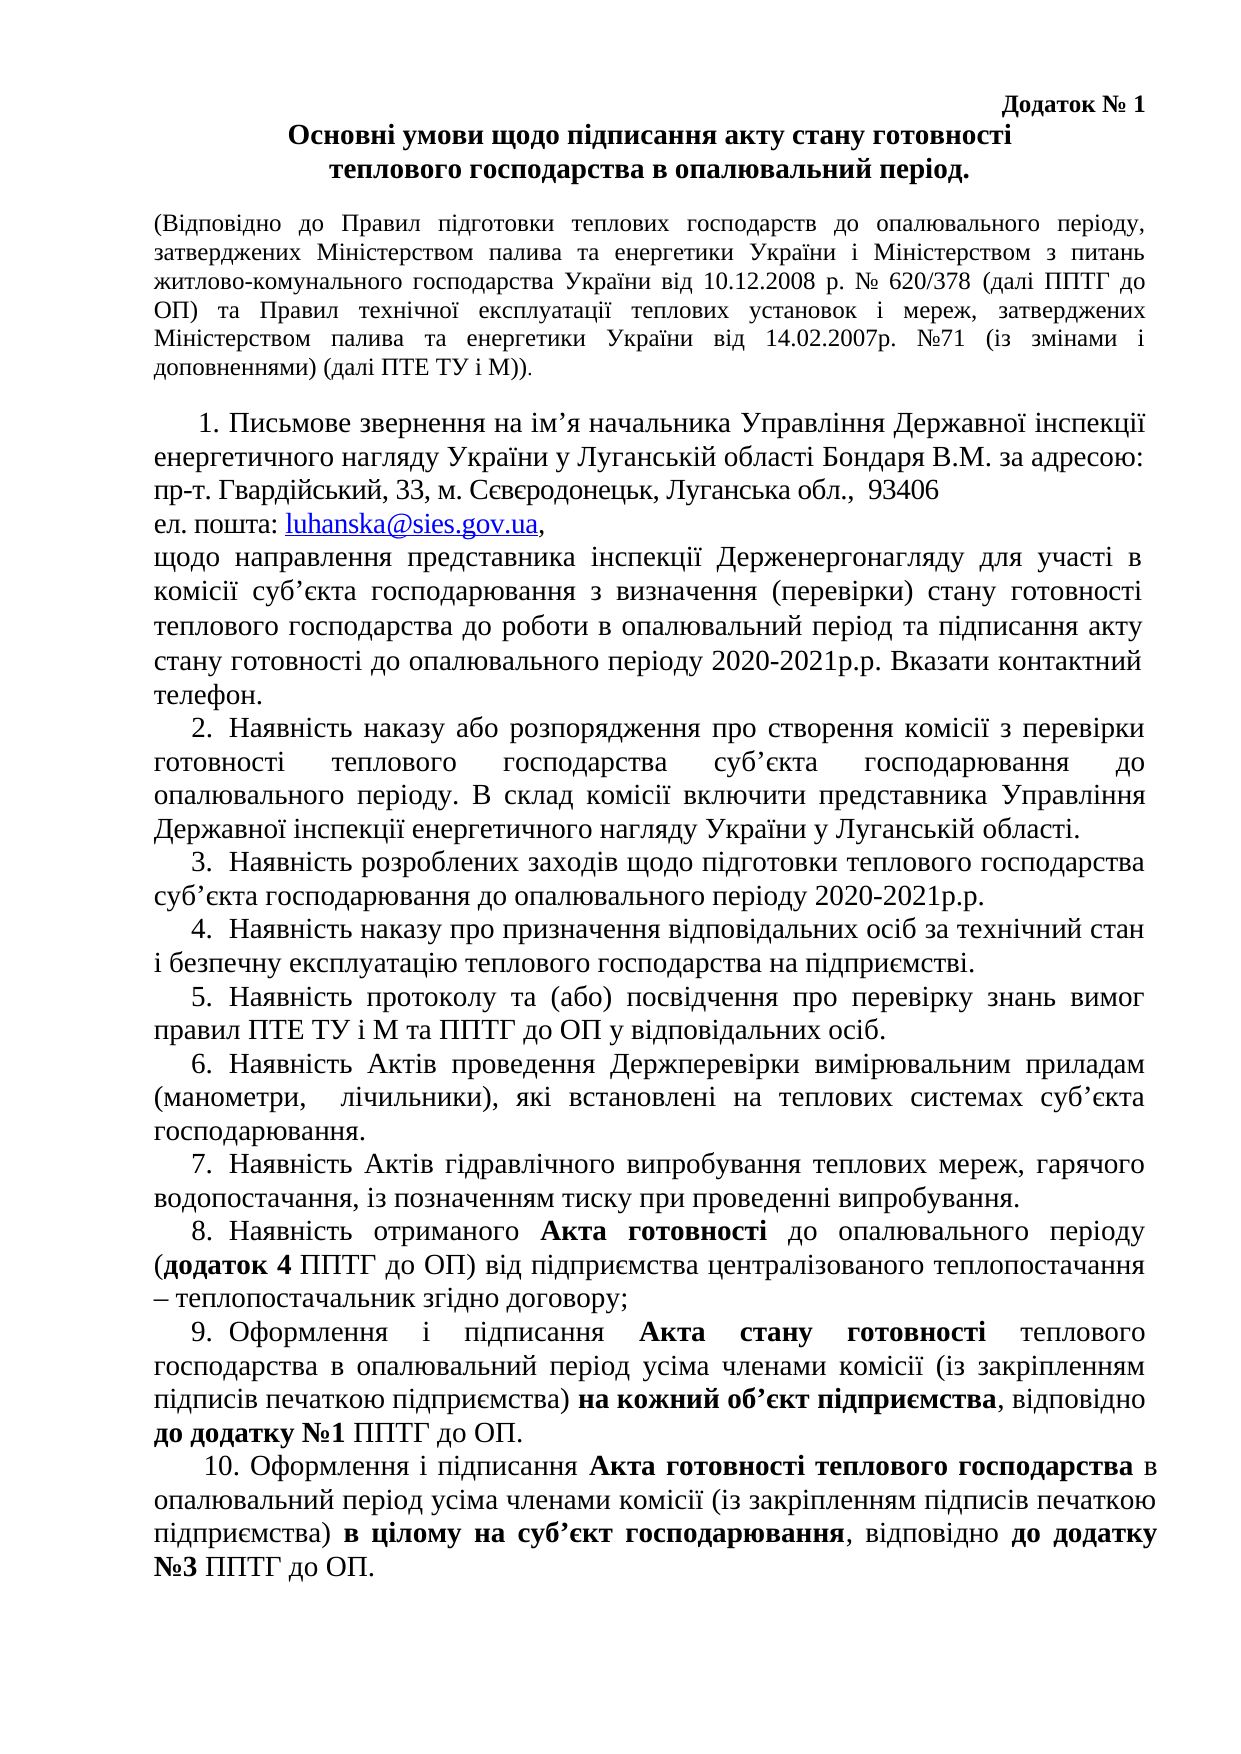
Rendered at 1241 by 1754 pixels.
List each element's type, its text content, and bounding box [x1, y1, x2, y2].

list Наявність розроблених заходів щодо підготовки теплового господарства суб’єкта господарювання до опалювального періоду 2020-2021р.р. [153, 844, 1146, 912]
list Письмове звернення на ім’я начальника Управління Державної інспекції енергетичного нагляду України у Луганській області Бондаря В.М. за адресою: [153, 405, 1146, 472]
list Наявність наказу про призначення відповідальних осіб за технічний стан і безпечну експлуатацію теплового господарства на підприємстві. [153, 912, 1146, 979]
text Основні умови щодо підписання акту стану готовності [153, 117, 1146, 151]
list Наявність Актів проведення Держперевірки вимірювальним приладам (манометри, лічильники), які встановлені на теплових системах суб’єкта господарювання. [153, 1046, 1146, 1146]
text (Відповідно до Правил підготовки теплових господарств до опалювального періоду, затверджених Міністерством палива та енергетики України і Міністерством з питань житлово-комунального господарства України від 10.12.2008 р. № 620/378 (далі ППТГ до ОП) та Правил технічної експлуатації теплових установок і мереж, затверджених Міністерством палива та енергетики України від 14.02.2007р. №71 (із змінами і доповненнями) (далі ПТЕ ТУ і М)). [153, 208, 1146, 381]
list Оформлення і підписання Акта стану готовності теплового господарства в опалювальний період усіма членами комісії (із закріпленням підписів печаткою підприємства) на кожний об’єкт підприємства, відповідно до додатку №1 ППТГ до ОП. [153, 1314, 1146, 1448]
text пр-т. Гвардійський, 33, м. Сєвєродонецьк, Луганська обл., 93406 [153, 472, 1122, 506]
list Наявність протоколу та (або) посвідчення про перевірку знань вимог правил ПТЕ ТУ і М та ППТГ до ОП у відповідальних осіб. [153, 979, 1146, 1046]
list Наявність отриманого Акта готовності до опалювального періоду (додаток 4 ППТГ до ОП) від підприємства централізованого теплопостачання – теплопостачальник згідно договору; [153, 1213, 1146, 1314]
text ел. пошта: luhanska@sies.gov.ua, [153, 506, 1122, 539]
text 10. Оформлення і підписання Акта готовності теплового господарства в опалювальний період усіма членами комісії (із закріпленням підписів печаткою підприємства) в цілому на суб’єкт господарювання, відповідно до додатку №3 ППТГ до ОП. [153, 1448, 1158, 1582]
text Додаток № 1 [153, 89, 1146, 117]
text щодо направлення представника інспекції Держенергонагляду для участі в комісії суб’єкта господарювання з визначення (перевірки) стану готовності теплового господарства до роботи в опалювальний період та підписання акту стану готовності до опалювального періоду 2020-2021р.р. Вказати контактний телефон. [153, 539, 1143, 710]
list Наявність наказу або розпорядження про створення комісії з перевірки готовності теплового господарства суб’єкта господарювання до опалювального періоду. В склад комісії включити представника Управління Державної інспекції енергетичного нагляду України у Луганській області. [153, 710, 1146, 844]
list Наявність Актів гідравлічного випробування теплових мереж, гарячого водопостачання, із позначенням тиску при проведенні випробування. [153, 1146, 1146, 1213]
text теплового господарства в опалювальний період. [153, 151, 1146, 184]
